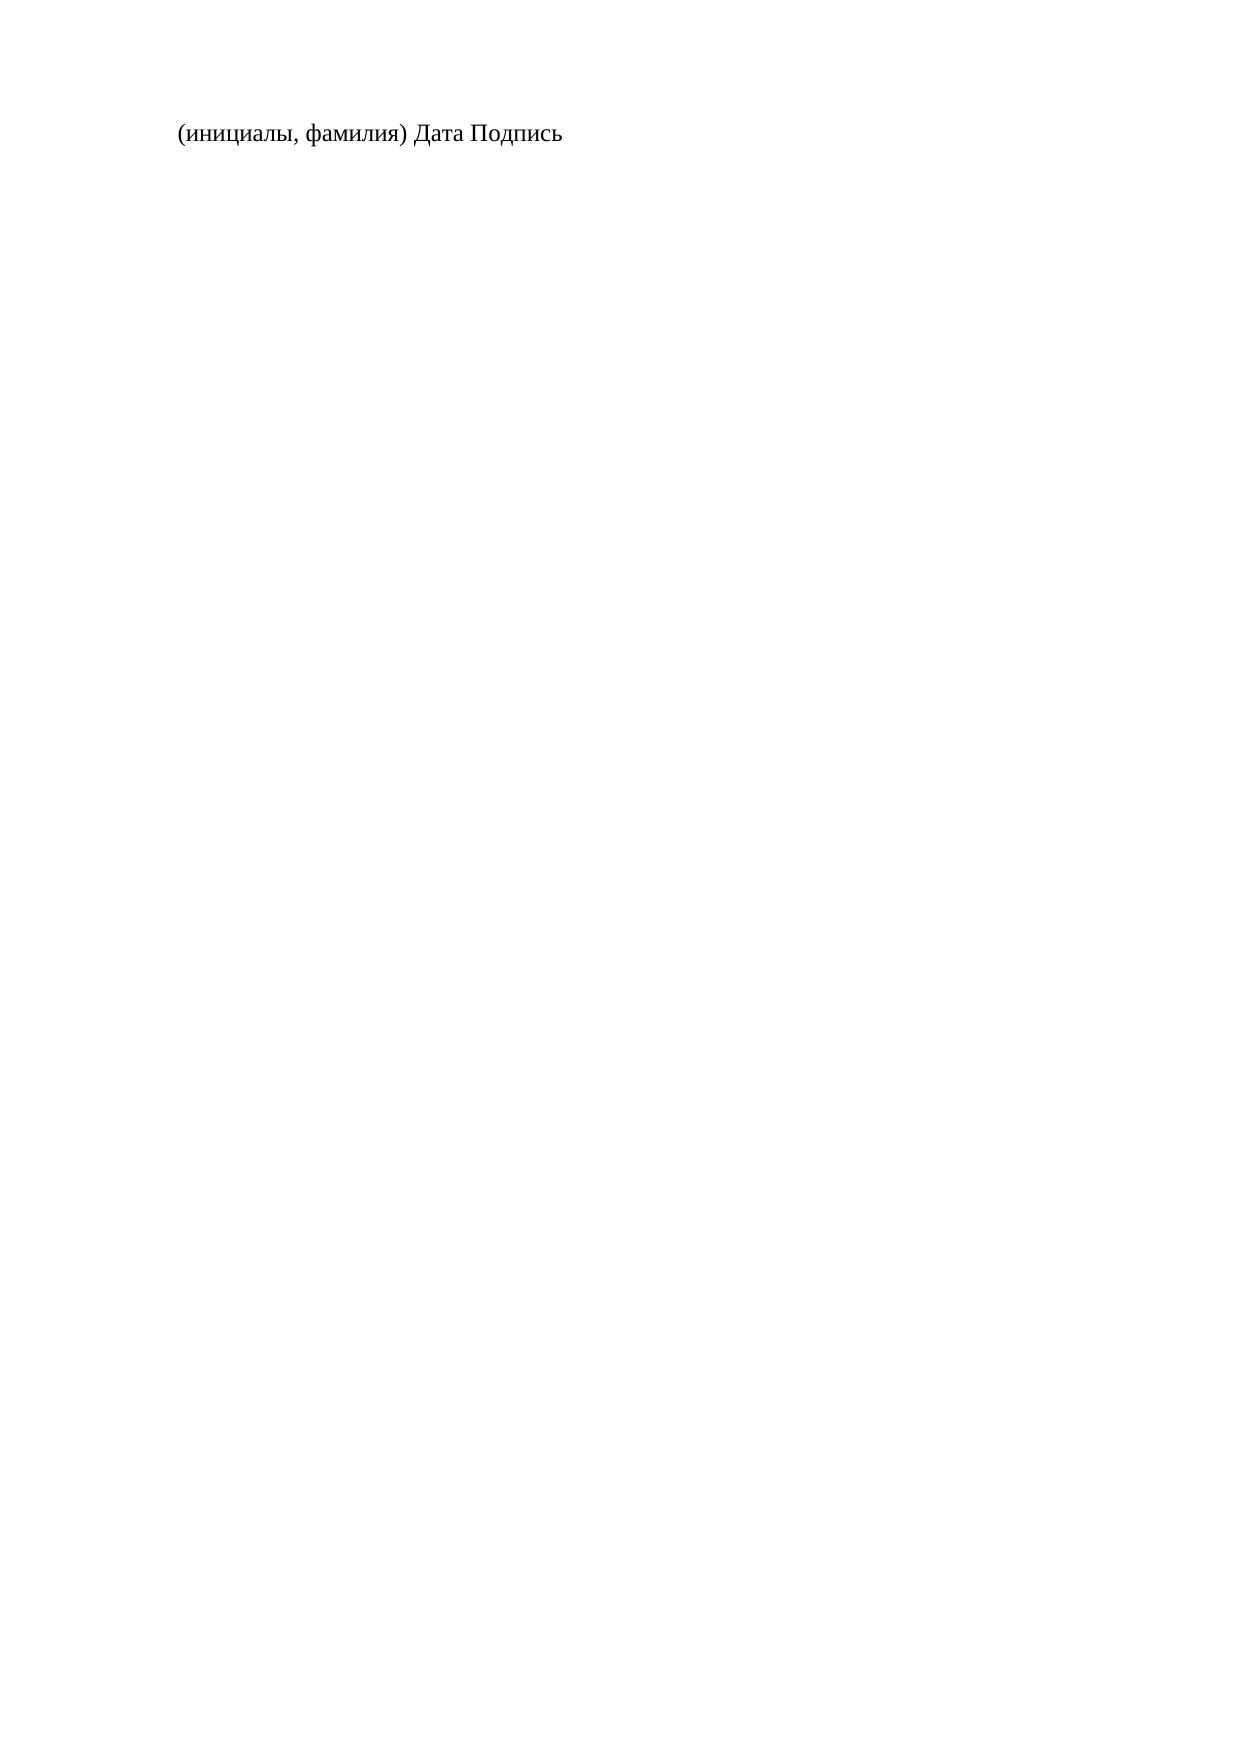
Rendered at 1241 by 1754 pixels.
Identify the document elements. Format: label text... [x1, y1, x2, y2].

text (инициалы, фамилия) Дата Подпись [177, 118, 1152, 147]
